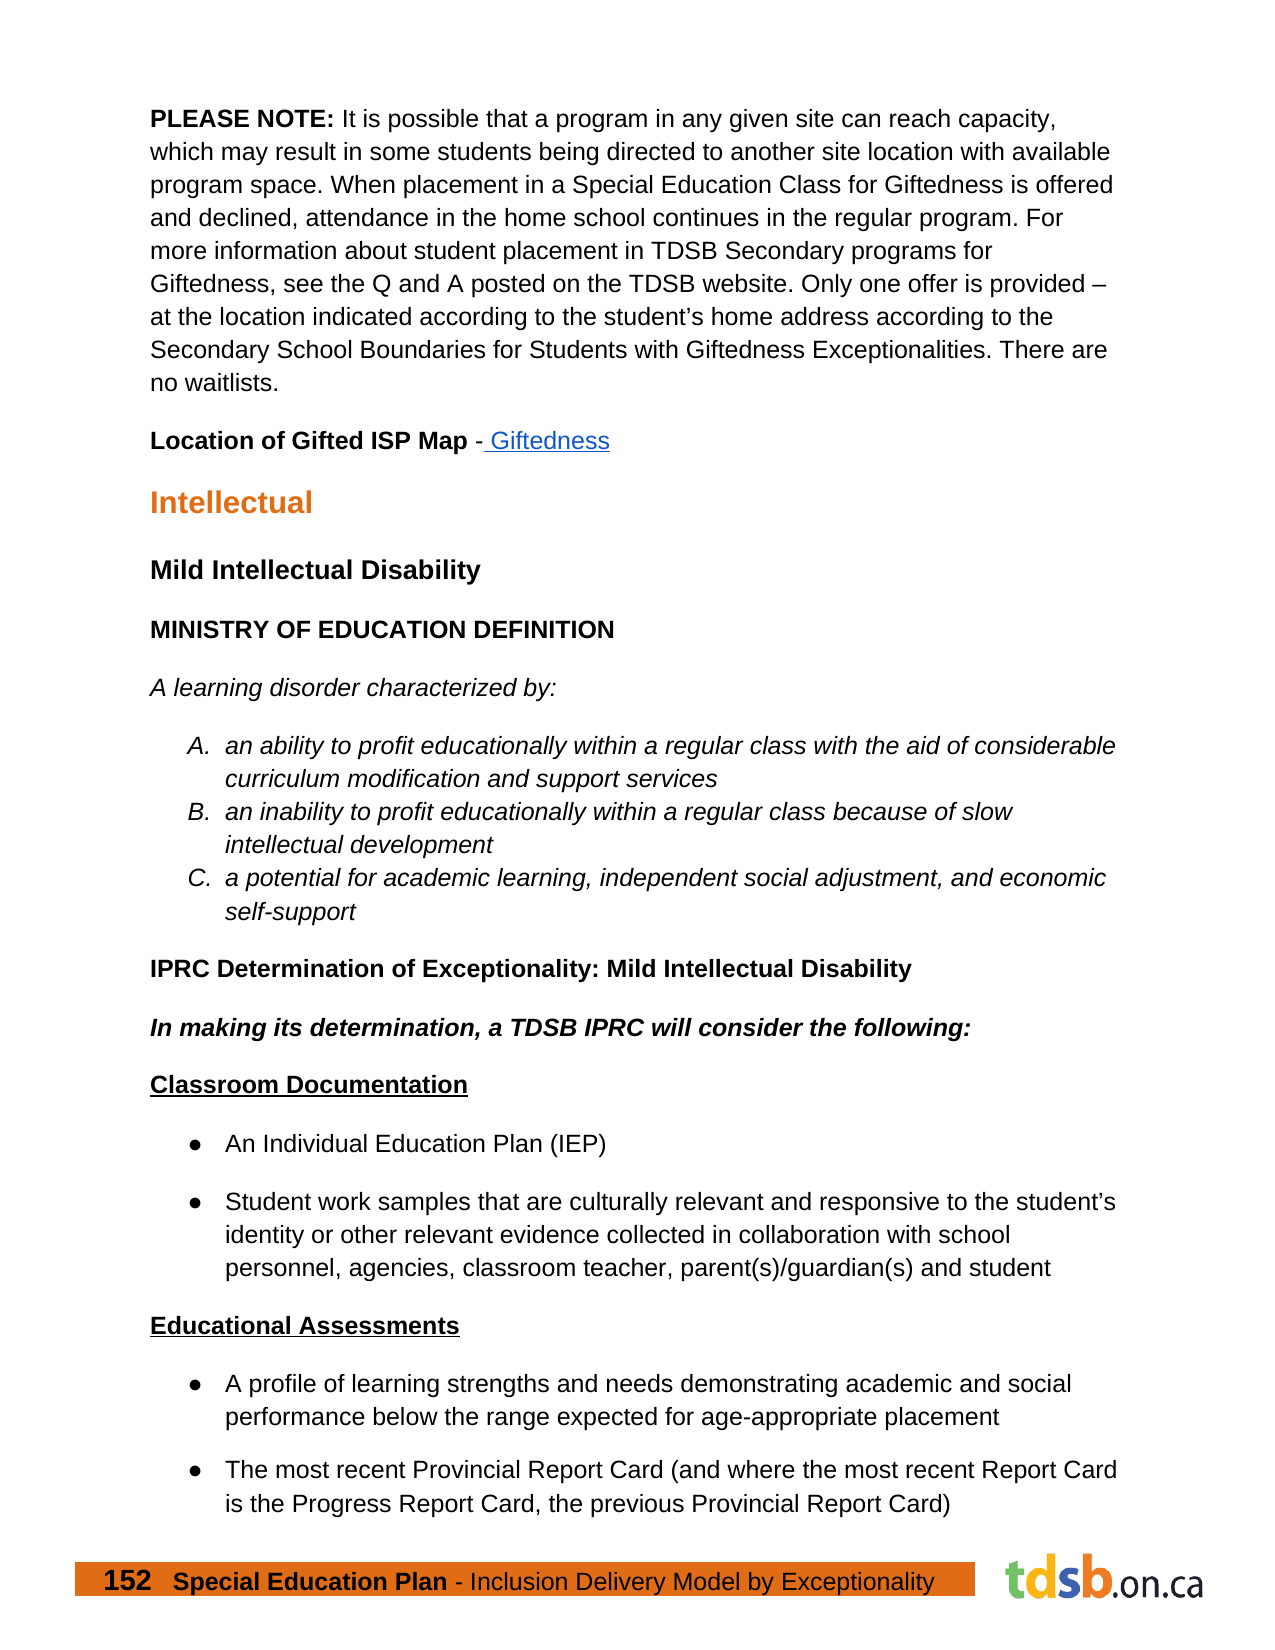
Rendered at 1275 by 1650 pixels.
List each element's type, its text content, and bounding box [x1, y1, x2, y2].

list an ability to profit educationally within a regular class with the aid of considerable curriculum modification and support services [187, 731, 1125, 793]
list A profile of learning strengths and needs demonstrating academic and social performance below the range expected for age-appropriate placement [187, 1369, 1125, 1430]
list a potential for academic learning, independent social adjustment, and economic self-support [187, 863, 1125, 925]
picture [1000, 1550, 1207, 1603]
text MINISTRY OF EDUCATION DEFINITION [150, 615, 1125, 644]
subtitle Intellectual [150, 484, 1125, 520]
list The most recent Provincial Report Card (and where the most recent Report Card is the Progress Report Card, the previous Provincial Report Card) [187, 1456, 1125, 1517]
text Location of Gifted ISP Map - Giftedness [150, 426, 1125, 455]
list An Individual Education Plan (IEP) [187, 1128, 1125, 1157]
text A learning disorder characterized by: [150, 673, 1125, 702]
text Classroom Documentation [150, 1071, 1125, 1099]
list an inability to profit educationally within a regular class because of slow intellectual development [187, 797, 1125, 859]
subtitle Mild Intellectual Disability [150, 554, 1125, 586]
text In making its determination, a TDSB IPRC will consider the following: [150, 1012, 1125, 1041]
text IPRC Determination of Exceptionality: Mild Intellectual Disability [150, 954, 1125, 983]
text PLEASE NOTE: It is possible that a program in any given site can reach capacity, which may result in some students being directed to another site location with available program space. When placement in a Special Education Class for Giftedness is offered and declined, attendance in the home school continues in the regular program. For more information about student placement in TDSB Secondary programs for Giftedness, see the Q and A posted on the TDSB website. Only one offer is provided – at the location indicated according to the student’s home address according to the Secondary School Boundaries for Students with Giftedness Exceptionalities. There are no waitlists. [150, 104, 1125, 397]
text Educational Assessments [150, 1311, 1125, 1339]
list Student work samples that are culturally relevant and responsive to the student’s identity or other relevant evidence collected in collaboration with school personnel, agencies, classroom teacher, parent(s)/guardian(s) and student [187, 1187, 1125, 1281]
